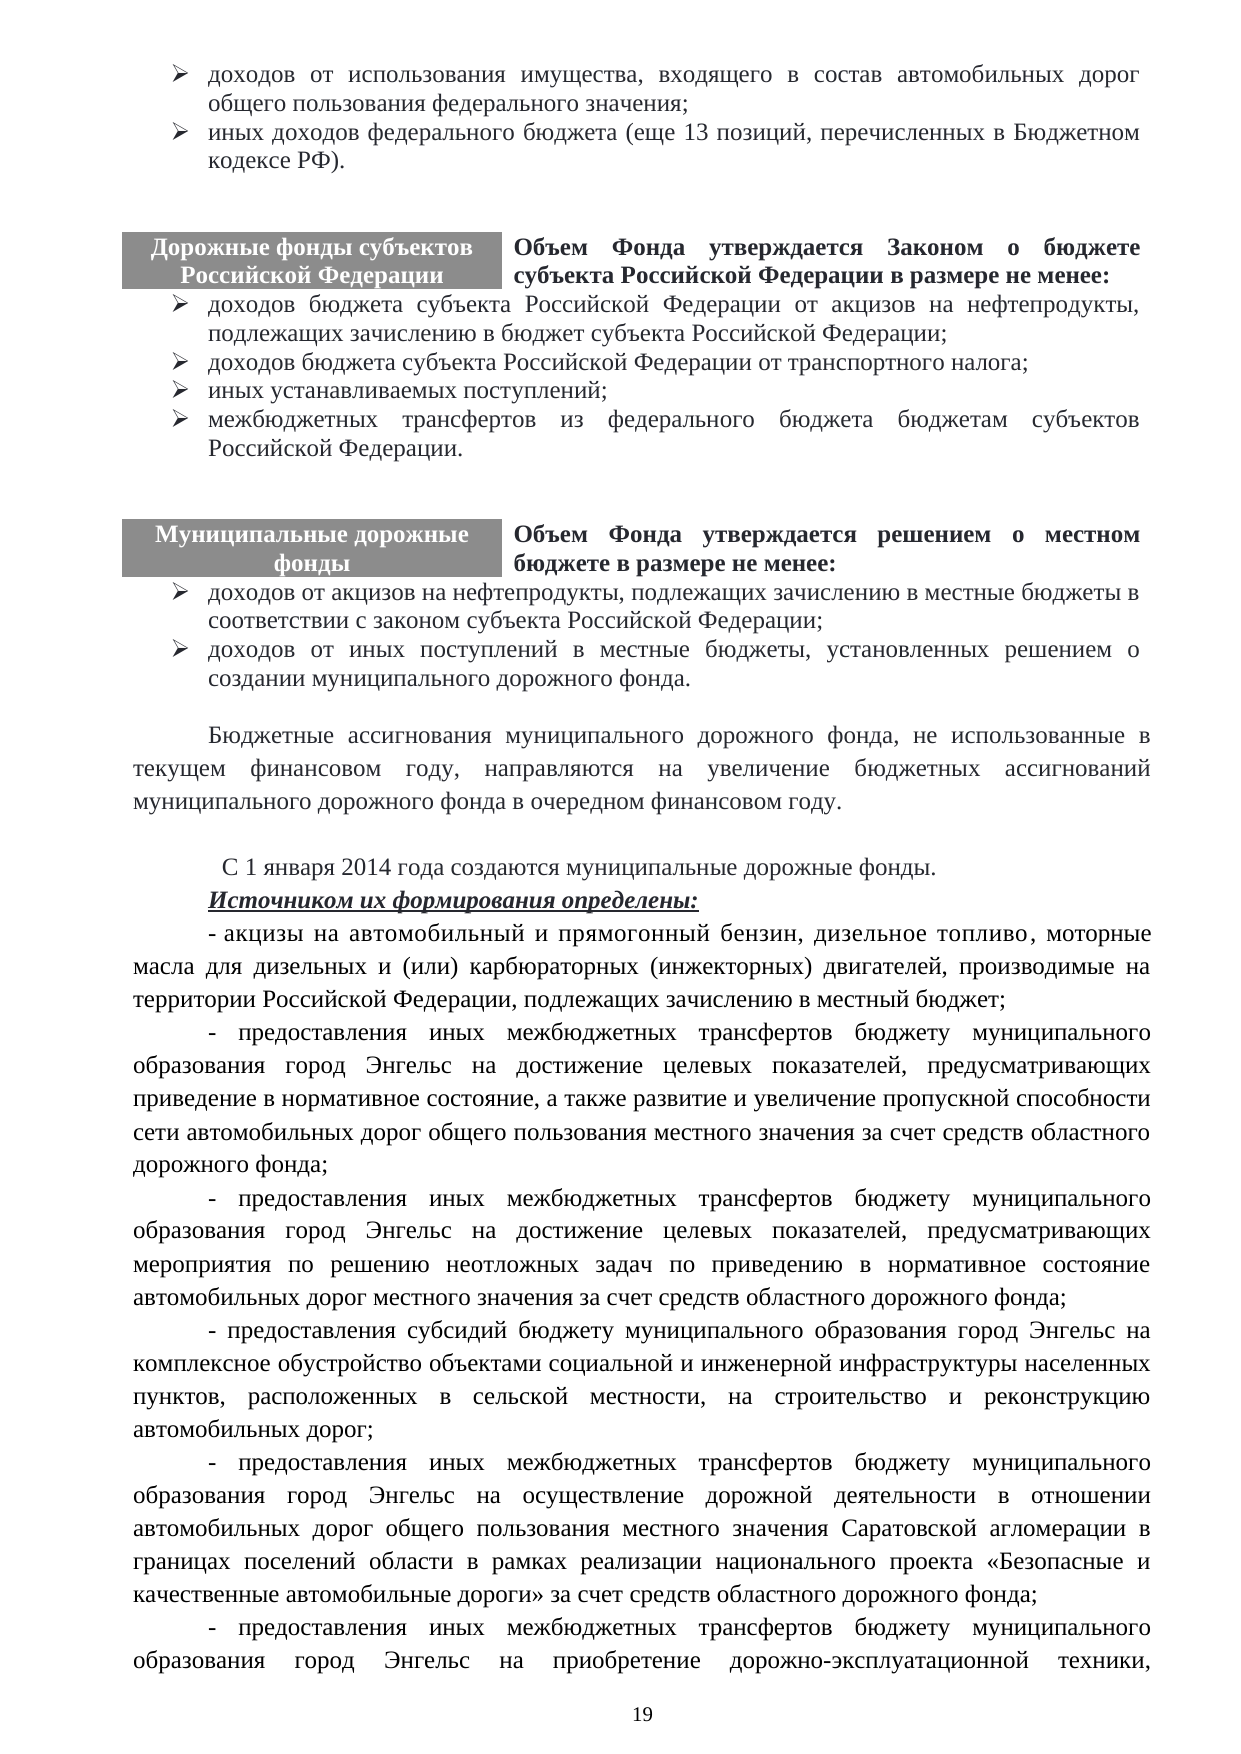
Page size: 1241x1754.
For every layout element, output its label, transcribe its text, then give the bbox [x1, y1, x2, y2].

text С 1 января 2014 года создаются муниципальные дорожные фонды. [133, 852, 1152, 881]
table_header Муниципальные дорожные фонды [122, 519, 502, 577]
table_cell Дорожные фонды субъектов Российской Федерации [122, 232, 502, 289]
table_cell доходов бюджета субъекта Российской Федерации от акцизов на нефтепродукты, подлежащих зачислению в бюджет субъекта Российской Федерации; доходов бюджета субъекта Российской Федерации от транспортного налога; иных устанавливаемых поступлений; межбюджетных трансфертов из федерального бюджета бюджетам субъектов Российской Федерации. [122, 289, 1152, 490]
text - предоставления иных межбюджетных трансфертов бюджету муниципального образования город Энгельс на осуществление дорожной деятельности в отношении автомобильных дорог общего пользования местного значения Саратовской агломерации в границах поселений области в рамках реализации национального проекта «Безопасные и качественные автомобильные дороги» за счет средств областного дорожного фонда; [133, 1447, 1152, 1608]
table_cell доходов от акцизов на нефтепродукты, подлежащих зачислению в местные бюджеты в соответствии с законом субъекта Российской Федерации; доходов от иных поступлений в местные бюджеты, установленных решением о создании муниципального дорожного фонда. [122, 577, 1152, 692]
text - предоставления иных межбюджетных трансфертов бюджету муниципального образования город Энгельс на достижение целевых показателей, предусматривающих приведение в нормативное состояние, а также развитие и увеличение пропускной способности сети автомобильных дорог общего пользования местного значения за счет средств областного дорожного фонда; [133, 1017, 1152, 1178]
table_header Объем Фонда утверждается решением о местном бюджете в размере не менее: [502, 519, 1152, 577]
text - предоставления иных межбюджетных трансфертов бюджету муниципального образования город Энгельс на достижение целевых показателей, предусматривающих мероприятия по решению неотложных задач по приведению в нормативное состояние автомобильных дорог местного значения за счет средств областного дорожного фонда; [133, 1183, 1152, 1310]
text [133, 1612, 1152, 1674]
text - предоставления субсидий бюджету муниципального образования город Энгельс на комплексное обустройство объектами социальной и инженерной инфраструктуры населенных пунктов, расположенных в сельской местности, на строительство и реконструкцию автомобильных дорог; [133, 1315, 1152, 1442]
text Бюджетные ассигнования муниципального дорожного фонда, не использованные в текущем финансовом году, направляются на увеличение бюджетных ассигнований муниципального дорожного фонда в очередном финансовом году. [133, 720, 1152, 815]
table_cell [122, 59, 1152, 232]
text - акцизы на автомобильный и прямогонный бензин, дизельное топливо, моторные масла для дизельных и (или) карбюраторных (инжекторных) двигателей, производимые на территории Российской Федерации, подлежащих зачислению в местный бюджет; [133, 918, 1152, 1013]
table_cell Объем Фонда утверждается Законом о бюджете субъекта Российской Федерации в размере не менее: [502, 232, 1152, 289]
text Источником их формирования определены: [133, 885, 1152, 914]
